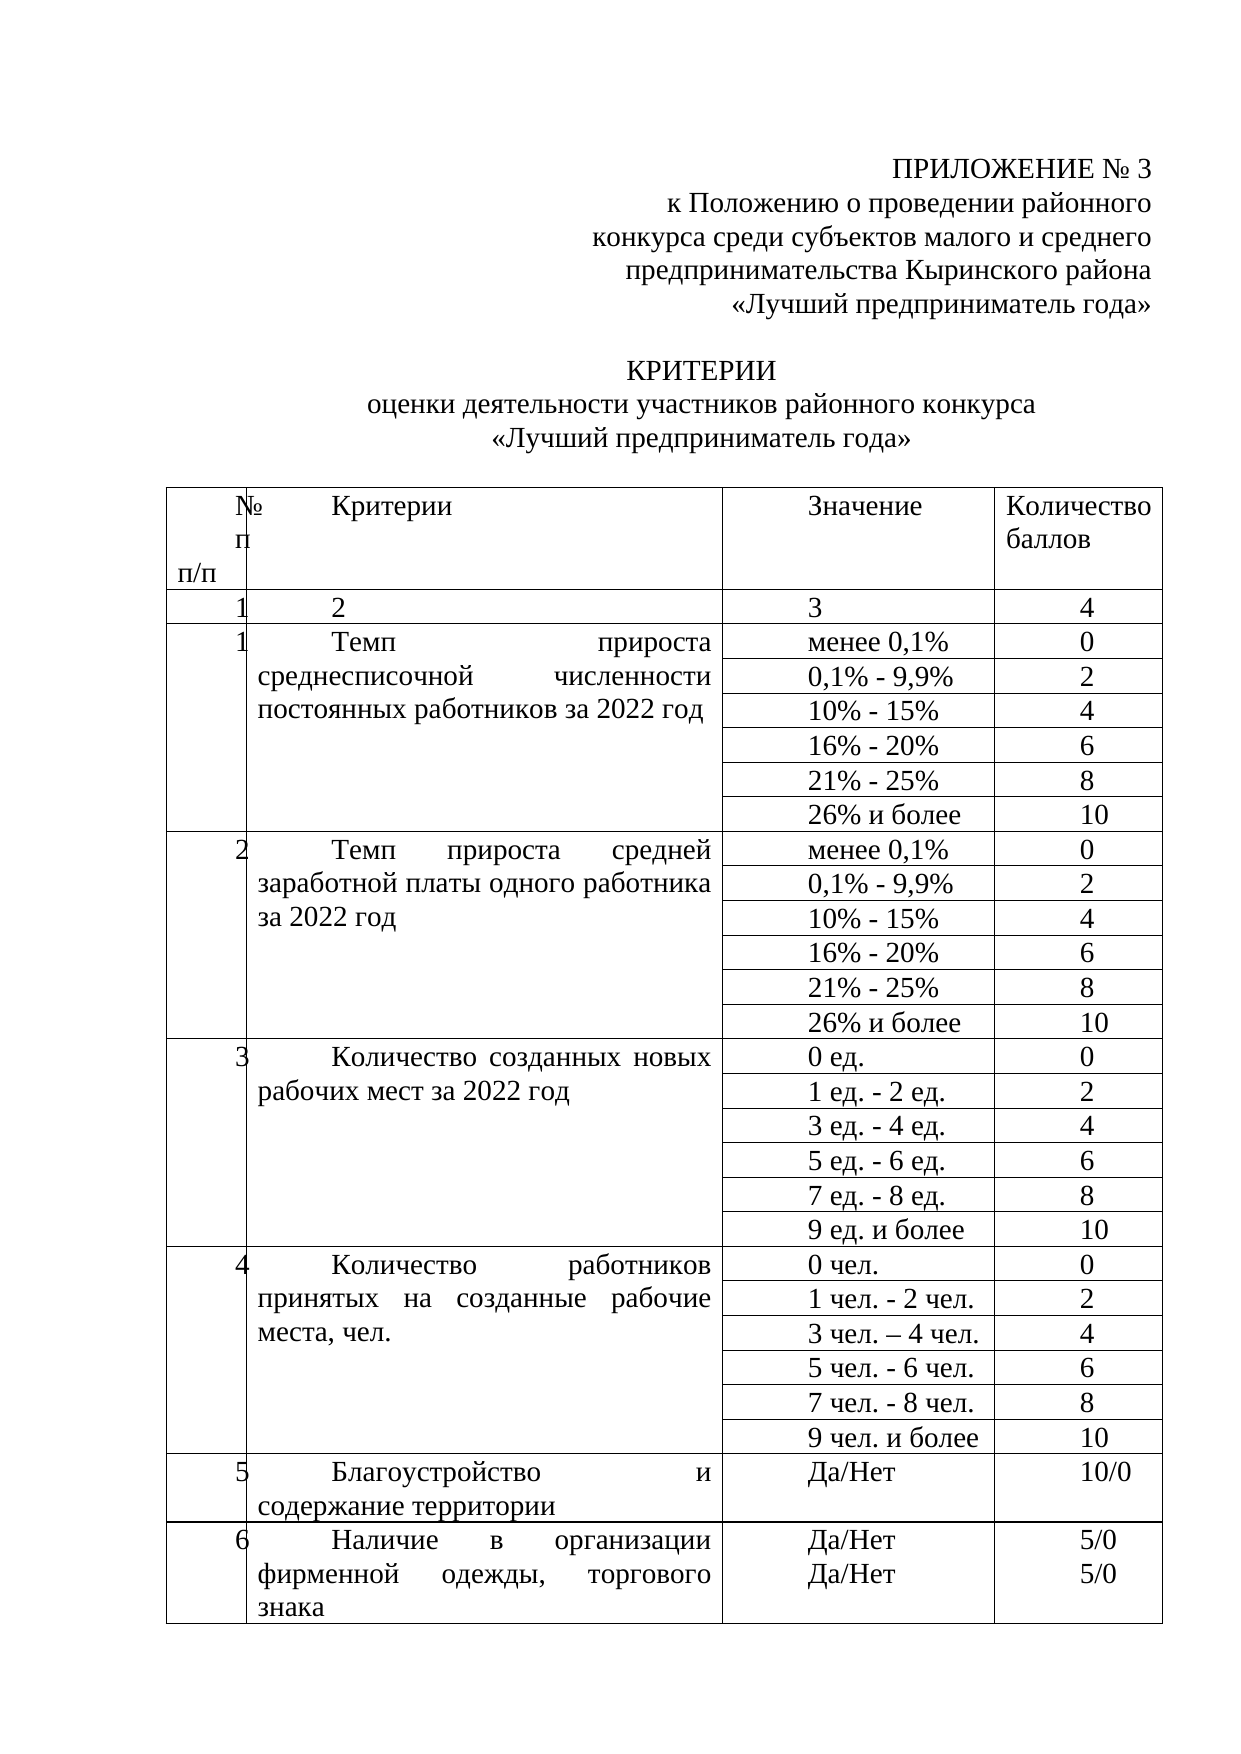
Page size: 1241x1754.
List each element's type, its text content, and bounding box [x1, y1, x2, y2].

table_cell 10 [995, 797, 1162, 831]
text оценки деятельности участников районного конкурса [177, 386, 1152, 420]
table_cell 1 [167, 590, 246, 623]
table_cell 4 [995, 901, 1162, 934]
table_cell 0 [995, 1039, 1162, 1073]
table_cell 3 чел. – 4 чел. [723, 1316, 994, 1349]
table_cell 2 [995, 1281, 1162, 1315]
table_cell 5 чел. - 6 чел. [723, 1351, 994, 1384]
table_cell Благоустройство и содержание территории [247, 1454, 722, 1521]
text КРИТЕРИИ [177, 353, 1152, 386]
table_cell 8 [995, 970, 1162, 1004]
table_cell 8 [995, 1178, 1162, 1211]
table_cell 0,1% - 9,9% [723, 866, 994, 900]
table_cell 10% - 15% [723, 901, 994, 934]
table_cell Количество работников принятых на созданные рабочие места, чел. [247, 1247, 722, 1453]
text предпринимательства Кыринского района [177, 252, 1152, 286]
table_cell 21% - 25% [723, 970, 994, 1004]
table_cell 6 [167, 1523, 246, 1623]
table_cell 10% - 15% [723, 694, 994, 727]
table_cell 0 [995, 624, 1162, 658]
table_cell 1 [167, 624, 246, 831]
table_cell 0,1% - 9,9% [723, 659, 994, 692]
table_cell 8 [995, 1385, 1162, 1419]
table_cell 9 ед. и более [723, 1212, 994, 1246]
table_cell 10/0 [995, 1454, 1162, 1521]
table_cell 3 [723, 590, 994, 623]
table_cell 0 [995, 832, 1162, 865]
table_cell 4 [995, 1316, 1162, 1349]
table_cell 1 ед. - 2 ед. [723, 1074, 994, 1107]
table_cell 5 [167, 1454, 246, 1521]
table_cell 7 чел. - 8 чел. [723, 1385, 994, 1419]
table_cell 0 [995, 1247, 1162, 1280]
table_cell 7 ед. - 8 ед. [723, 1178, 994, 1211]
table_cell 6 [995, 936, 1162, 969]
table_cell 2 [995, 659, 1162, 692]
text «Лучший предприниматель года» [177, 286, 1152, 319]
table_header № пп/п [167, 488, 246, 589]
text ПРИЛОЖЕНИЕ № 3 [177, 152, 1152, 185]
table_cell 8 [995, 763, 1162, 796]
table_cell 2 [167, 832, 246, 1038]
table_cell 1 чел. - 2 чел. [723, 1281, 994, 1315]
table_cell 0 ед. [723, 1039, 994, 1073]
table_cell 4 [167, 1247, 246, 1453]
table_cell Темп прироста средней заработной платы одного работника за 2022 год [247, 832, 722, 1038]
table_cell Да/Нет Да/Нет [723, 1523, 994, 1623]
table_header Количество баллов [995, 488, 1162, 589]
table_cell 2 [247, 590, 722, 623]
table_cell 5 ед. - 6 ед. [723, 1143, 994, 1177]
table_cell менее 0,1% [723, 624, 994, 658]
table_cell 10 [995, 1212, 1162, 1246]
table_cell 10 [995, 1420, 1162, 1453]
table_cell 16% - 20% [723, 936, 994, 969]
table_cell 6 [995, 1351, 1162, 1384]
table_cell 21% - 25% [723, 763, 994, 796]
table_cell 3 ед. - 4 ед. [723, 1109, 994, 1142]
text «Лучший предприниматель года» [177, 420, 1152, 453]
table_cell 5/0 5/0 [995, 1523, 1162, 1623]
text к Положению о проведении районного [177, 185, 1152, 219]
table_cell Да/Нет [723, 1454, 994, 1521]
table_cell Количество созданных новых рабочих мест за 2022 год [247, 1039, 722, 1246]
table_cell 2 [995, 1074, 1162, 1107]
table_header Значение [723, 488, 994, 589]
table_cell 26% и более [723, 797, 994, 831]
table_cell 26% и более [723, 1005, 994, 1038]
table_cell 3 [167, 1039, 246, 1246]
table_cell 4 [995, 694, 1162, 727]
table_header Критерии [247, 488, 722, 589]
table_cell 10 [995, 1005, 1162, 1038]
table_cell 2 [995, 866, 1162, 900]
table_cell 6 [995, 1143, 1162, 1177]
table_cell Темп прироста среднесписочной численности постоянных работников за 2022 год [247, 624, 722, 831]
table_cell 6 [995, 728, 1162, 762]
table_cell 9 чел. и более [723, 1420, 994, 1453]
table_cell 0 чел. [723, 1247, 994, 1280]
table_cell 4 [995, 590, 1162, 623]
table_cell Наличие в организации фирменной одежды, торгового знака [247, 1523, 722, 1623]
text конкурса среди субъектов малого и среднего [177, 219, 1152, 252]
table_cell 16% - 20% [723, 728, 994, 762]
table_cell менее 0,1% [723, 832, 994, 865]
table_cell 4 [995, 1109, 1162, 1142]
